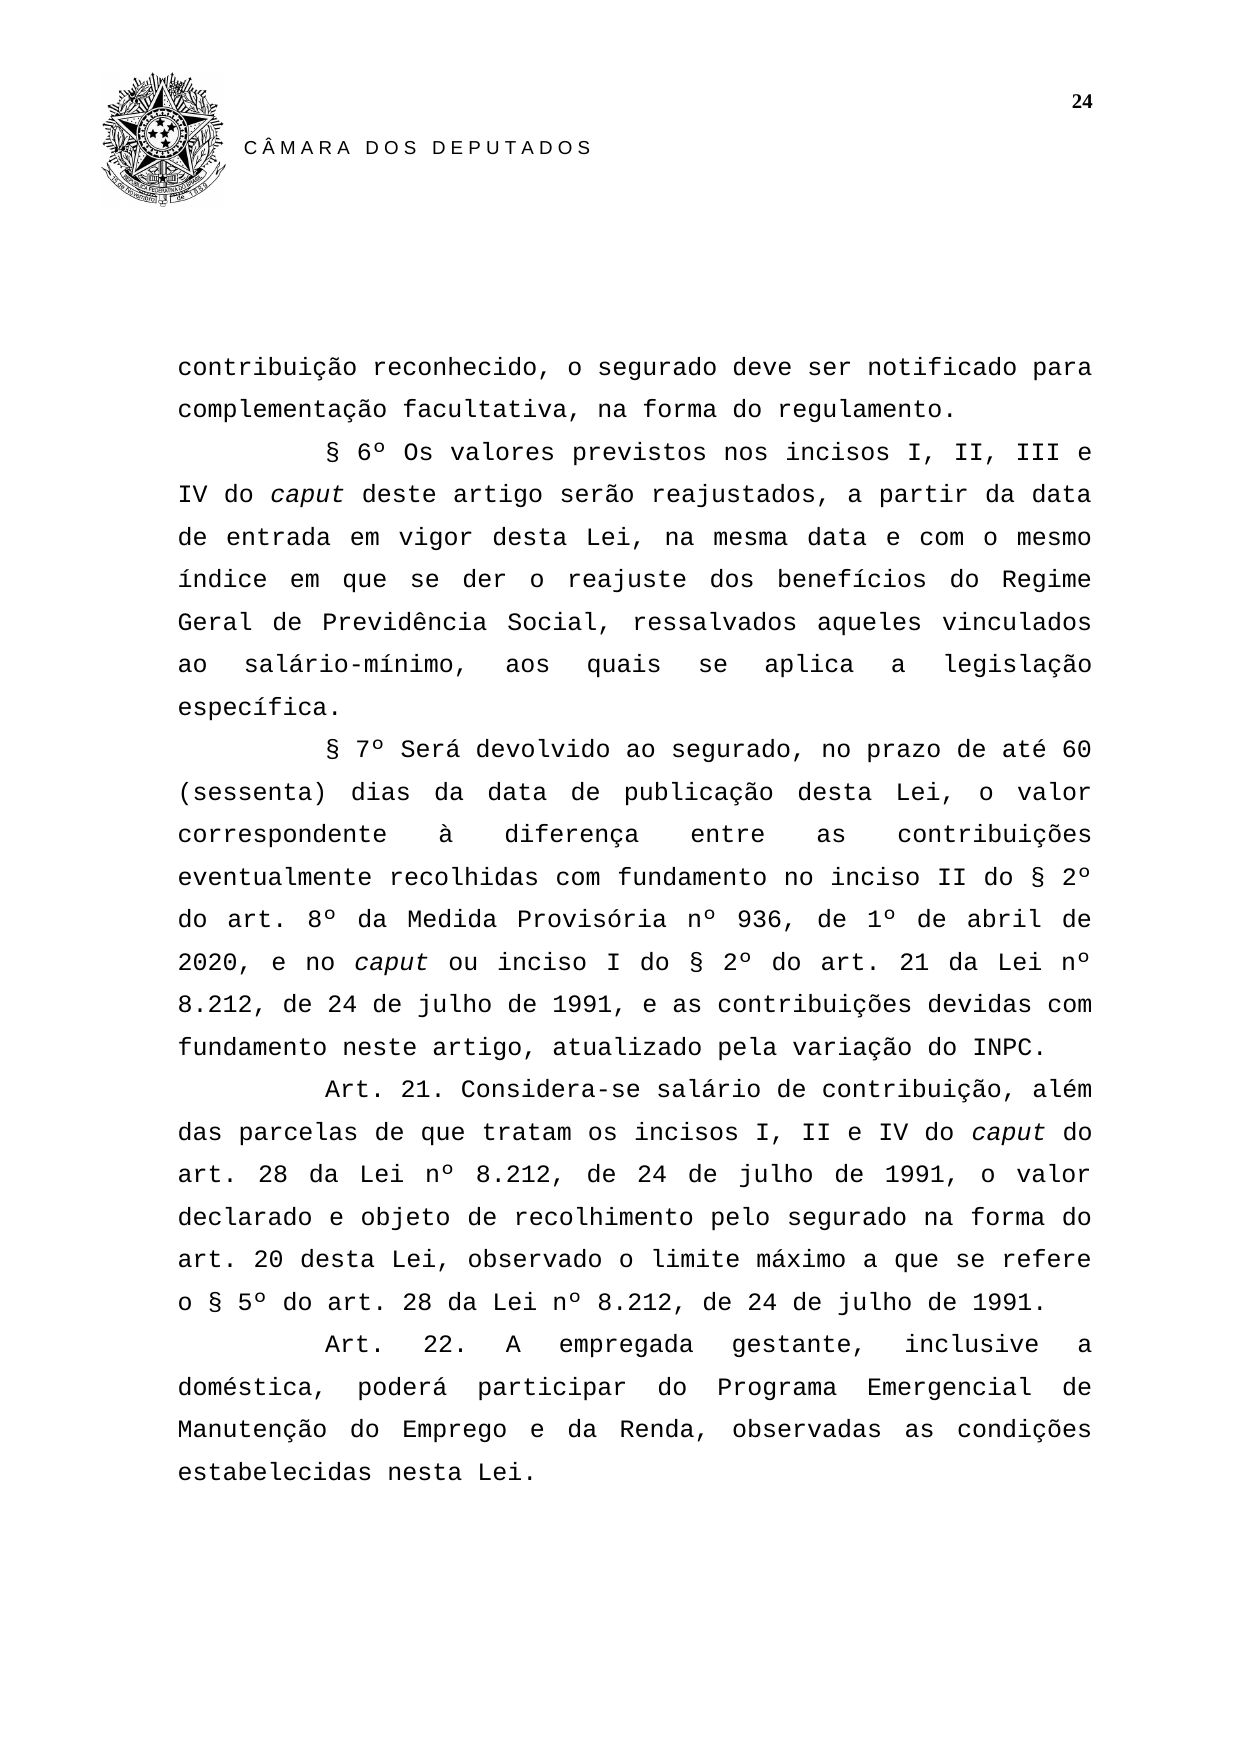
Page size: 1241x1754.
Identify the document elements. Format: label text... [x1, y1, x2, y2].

text § 7º Será devolvido ao segurado, no prazo de até 60 (sessenta) dias da data de publicação desta Lei, o valor correspondente à diferença entre as contribuições eventualmente recolhidas com fundamento no inciso II do § 2º do art. 8º da Medida Provisória nº 936, de 1º de abril de 2020, e no caput ou inciso I do § 2º do art. 21 da Lei nº 8.212, de 24 de julho de 1991, e as contribuições devidas com fundamento neste artigo, atualizado pela variação do INPC. [177, 737, 1092, 1063]
text § 6º Os valores previstos nos incisos I, II, III e IV do caput deste artigo serão reajustados, a partir da data de entrada em vigor desta Lei, na mesma data e com o mesmo índice em que se der o reajuste dos benefícios do Regime Geral de Previdência Social, ressalvados aqueles vinculados ao salário-mínimo, aos quais se aplica a legislação específica. [177, 439, 1092, 723]
picture [101, 72, 226, 207]
text Art. 22. A empregada gestante, inclusive a doméstica, poderá participar do Programa Emergencial de Manutenção do Emprego e da Renda, observadas as condições estabelecidas nesta Lei. [177, 1332, 1092, 1488]
text Art. 21. Considera-se salário de contribuição, além das parcelas de que tratam os incisos I, II e IV do caput do art. 28 da Lei nº 8.212, de 24 de julho de 1991, o valor declarado e objeto de recolhimento pelo segurado na forma do art. 20 desta Lei, observado o limite máximo a que se refere o § 5º do art. 28 da Lei nº 8.212, de 24 de julho de 1991. [177, 1077, 1092, 1318]
